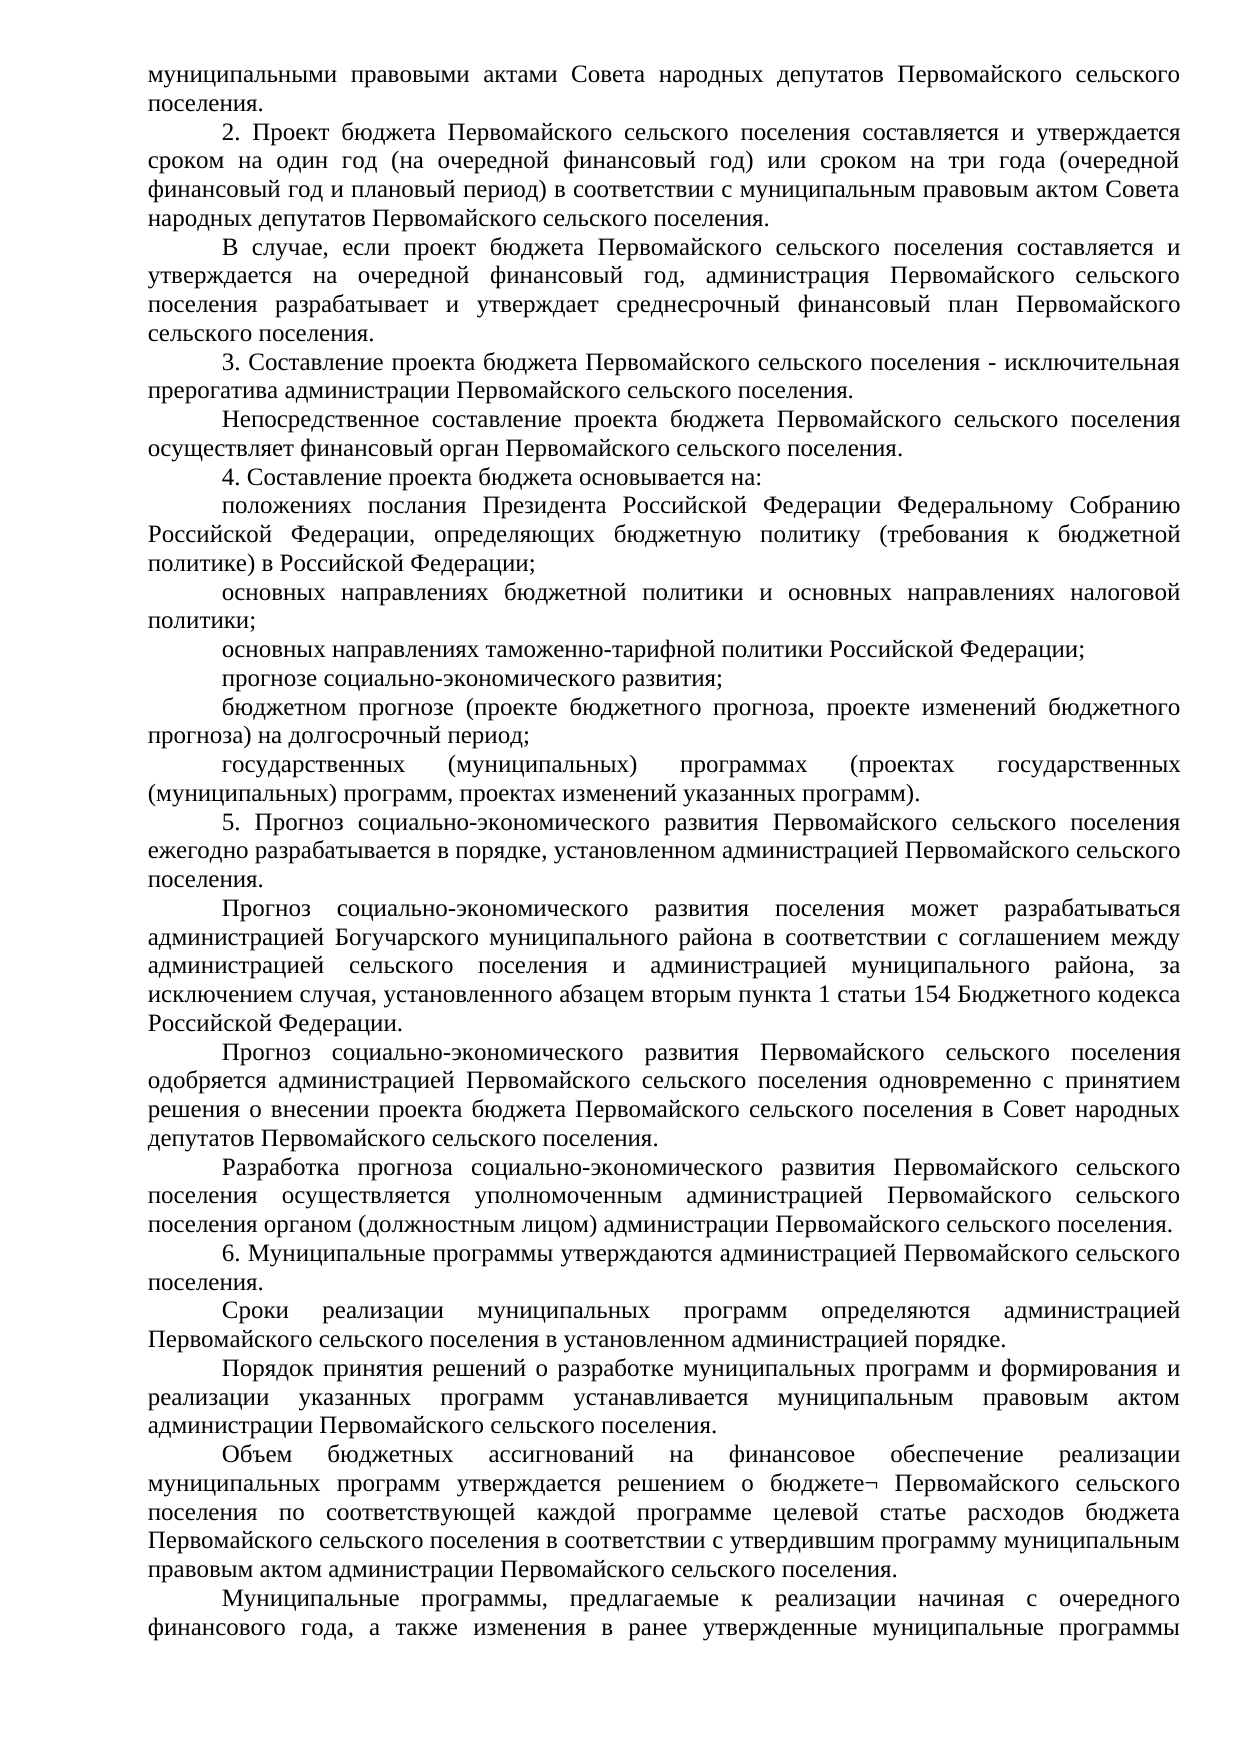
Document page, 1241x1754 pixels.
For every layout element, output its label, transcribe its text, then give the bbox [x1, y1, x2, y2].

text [148, 59, 1181, 117]
text 4. Составление проекта бюджета основывается на: [148, 462, 1181, 490]
text 2. Проект бюджета Первомайского сельского поселения составляется и утверждается сроком на один год (на очередной финансовый год) или сроком на три года (очередной финансовый год и плановый период) в соответствии с муниципальным правовым актом Совета народных депутатов Первомайского сельского поселения. [148, 117, 1181, 232]
text В случае, если проект бюджета Первомайского сельского поселения составляется и утверждается на очередной финансовый год, администрация Первомайского сельского поселения разрабатывает и утверждает среднесрочный финансовый план Первомайского сельского поселения. [148, 232, 1181, 347]
text 6. Муниципальные программы утверждаются администрацией Первомайского сельского поселения. [148, 1238, 1181, 1295]
text основных направлениях бюджетной политики и основных направлениях налоговой политики; [148, 577, 1181, 634]
text 3. Составление проекта бюджета Первомайского сельского поселения - исключительная прерогатива администрации Первомайского сельского поселения. [148, 347, 1181, 404]
text Разработка прогноза социально-экономического развития Первомайского сельского поселения осуществляется уполномоченным администрацией Первомайского сельского поселения органом (должностным лицом) администрации Первомайского сельского поселения. [148, 1152, 1181, 1238]
text Сроки реализации муниципальных программ определяются администрацией Первомайского сельского поселения в установленном администрацией порядке. [148, 1295, 1181, 1353]
text 5. Прогноз социально-экономического развития Первомайского сельского поселения ежегодно разрабатывается в порядке, установленном администрацией Первомайского сельского поселения. [148, 807, 1181, 893]
text основных направлениях таможенно-тарифной политики Российской Федерации; [148, 634, 1181, 663]
text Непосредственное составление проекта бюджета Первомайского сельского поселения осуществляет финансовый орган Первомайского сельского поселения. [148, 404, 1181, 462]
text Прогноз социально-экономического развития поселения может разрабатываться администрацией Богучарского муниципального района в соответствии с соглашением между администрацией сельского поселения и администрацией муниципального района, за исключением случая, установленного абзацем вторым пункта 1 статьи 154 Бюджетного кодекса Российской Федерации. [148, 893, 1181, 1037]
text государственных (муниципальных) программах (проектах государственных (муниципальных) программ, проектах изменений указанных программ). [148, 749, 1181, 807]
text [148, 1583, 1181, 1640]
text положениях послания Президента Российской Федерации Федеральному Собранию Российской Федерации, определяющих бюджетную политику (требования к бюджетной политике) в Российской Федерации; [148, 490, 1181, 577]
text Объем бюджетных ассигнований на финансовое обеспечение реализации муниципальных программ утверждается решением о бюджете¬ Первомайского сельского поселения по соответствующей каждой программе целевой статье расходов бюджета Первомайского сельского поселения в соответствии с утвердившим программу муниципальным правовым актом администрации Первомайского сельского поселения. [148, 1439, 1181, 1583]
text прогнозе социально-экономического развития; [148, 663, 1181, 692]
text Порядок принятия решений о разработке муниципальных программ и формирования и реализации указанных программ устанавливается муниципальным правовым актом администрации Первомайского сельского поселения. [148, 1353, 1181, 1439]
text Прогноз социально-экономического развития Первомайского сельского поселения одобряется администрацией Первомайского сельского поселения одновременно с принятием решения о внесении проекта бюджета Первомайского сельского поселения в Совет народных депутатов Первомайского сельского поселения. [148, 1037, 1181, 1152]
text бюджетном прогнозе (проекте бюджетного прогноза, проекте изменений бюджетного прогноза) на долгосрочный период; [148, 692, 1181, 749]
